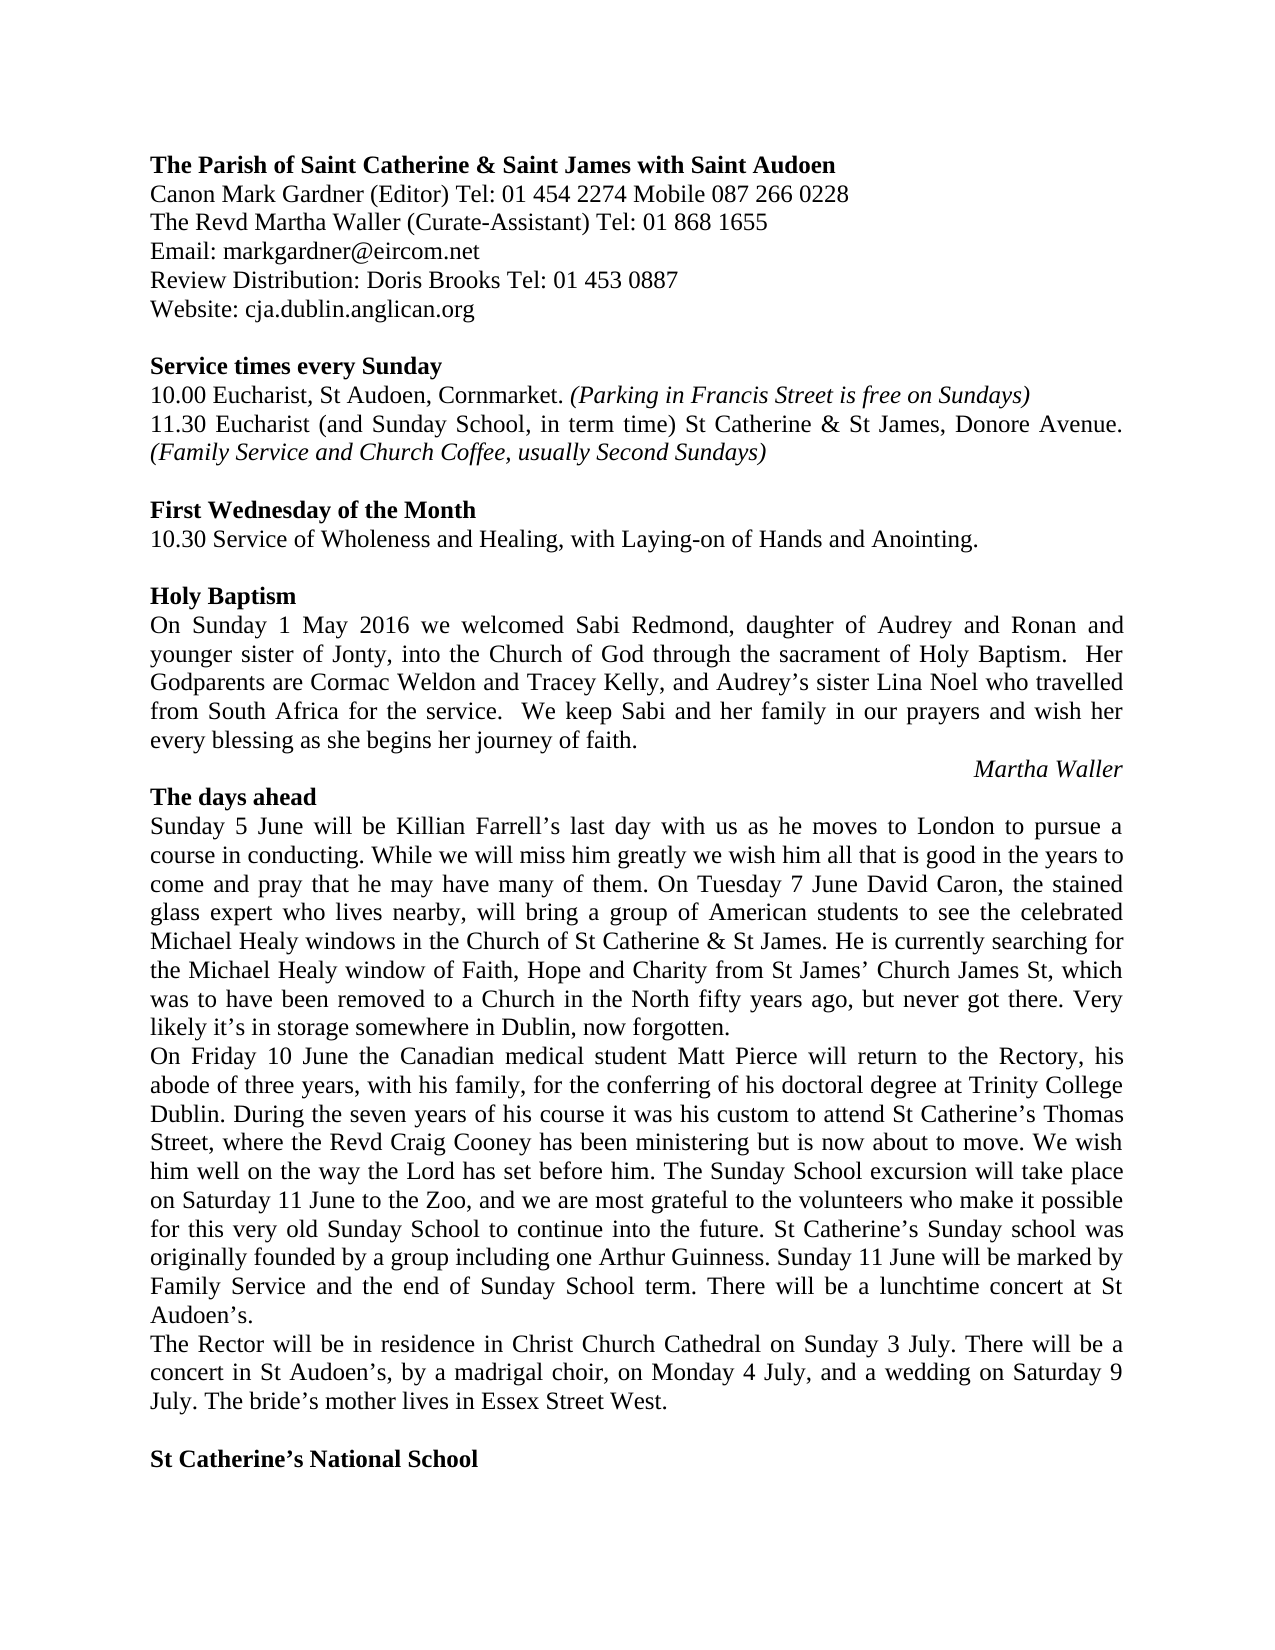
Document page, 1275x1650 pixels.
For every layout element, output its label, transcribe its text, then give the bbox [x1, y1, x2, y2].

text Review Distribution: Doris Brooks Tel: 01 453 0887 [150, 265, 1125, 294]
text Service times every Sunday [150, 351, 1125, 380]
text First Wednesday of the Month [150, 495, 1125, 524]
text Martha Waller [150, 754, 1125, 782]
text The days ahead [150, 782, 1125, 811]
text The Parish of Saint Catherine & Saint James with Saint Audoen [150, 150, 1125, 179]
text On Sunday 1 May 2016 we welcomed Sabi Redmond, daughter of Audrey and Ronan and younger sister of Jonty, into the Church of God through the sacrament of Holy Baptism. Her Godparents are Cormac Weldon and Tracey Kelly, and Audrey’s sister Lina Noel who travelled from South Africa for the service. We keep Sabi and her family in our prayers and wish her every blessing as she begins her journey of faith. [150, 610, 1125, 754]
text Holy Baptism [150, 581, 1125, 610]
text The Revd Martha Waller (Curate-Assistant) Tel: 01 868 1655 [150, 207, 1125, 236]
text Email: markgardner@eircom.net [150, 236, 1125, 265]
text 11.30 Eucharist (and Sunday School, in term time) St Catherine & St James, Donore Avenue. (Family Service and Church Coffee, usually Second Sundays) [150, 409, 1125, 466]
text Sunday 5 June will be Killian Farrell’s last day with us as he moves to London to pursue a course in conducting. While we will miss him greatly we wish him all that is good in the years to come and pray that he may have many of them. On Tuesday 7 June David Caron, the stained glass expert who lives nearby, will bring a group of American students to see the celebrated Michael Healy windows in the Church of St Catherine & St James. He is currently searching for the Michael Healy window of Faith, Hope and Charity from St James’ Church James St, which was to have been removed to a Church in the North fifty years ago, but never got there. Very likely it’s in storage somewhere in Dublin, now forgotten. [150, 811, 1125, 1041]
text 10.30 Service of Wholeness and Healing, with Laying-on of Hands and Anointing. [150, 524, 1125, 552]
text Website: cja.dublin.anglican.org [150, 294, 1125, 322]
text On Friday 10 June the Canadian medical student Matt Pierce will return to the Rectory, his abode of three years, with his family, for the conferring of his doctoral degree at Trinity College Dublin. During the seven years of his course it was his custom to attend St Catherine’s Thomas Street, where the Revd Craig Cooney has been ministering but is now about to move. We wish him well on the way the Lord has set before him. The Sunday School excursion will take place on Saturday 11 June to the Zoo, and we are most grateful to the volunteers who make it possible for this very old Sunday School to continue into the future. St Catherine’s Sunday school was originally founded by a group including one Arthur Guinness. Sunday 11 June will be marked by Family Service and the end of Sunday School term. There will be a lunchtime concert at St Audoen’s. [150, 1041, 1125, 1329]
text The Rector will be in residence in Christ Church Cathedral on Sunday 3 July. There will be a concert in St Audoen’s, by a madrigal choir, on Monday 4 July, and a wedding on Saturday 9 July. The bride’s mother lives in Essex Street West. [150, 1329, 1125, 1415]
text St Catherine’s National School [150, 1444, 1125, 1472]
text 10.00 Eucharist, St Audoen, Cornmarket. (Parking in Francis Street is free on Sundays) [150, 380, 1125, 409]
text Canon Mark Gardner (Editor) Tel: 01 454 2274 Mobile 087 266 0228 [150, 179, 1125, 207]
